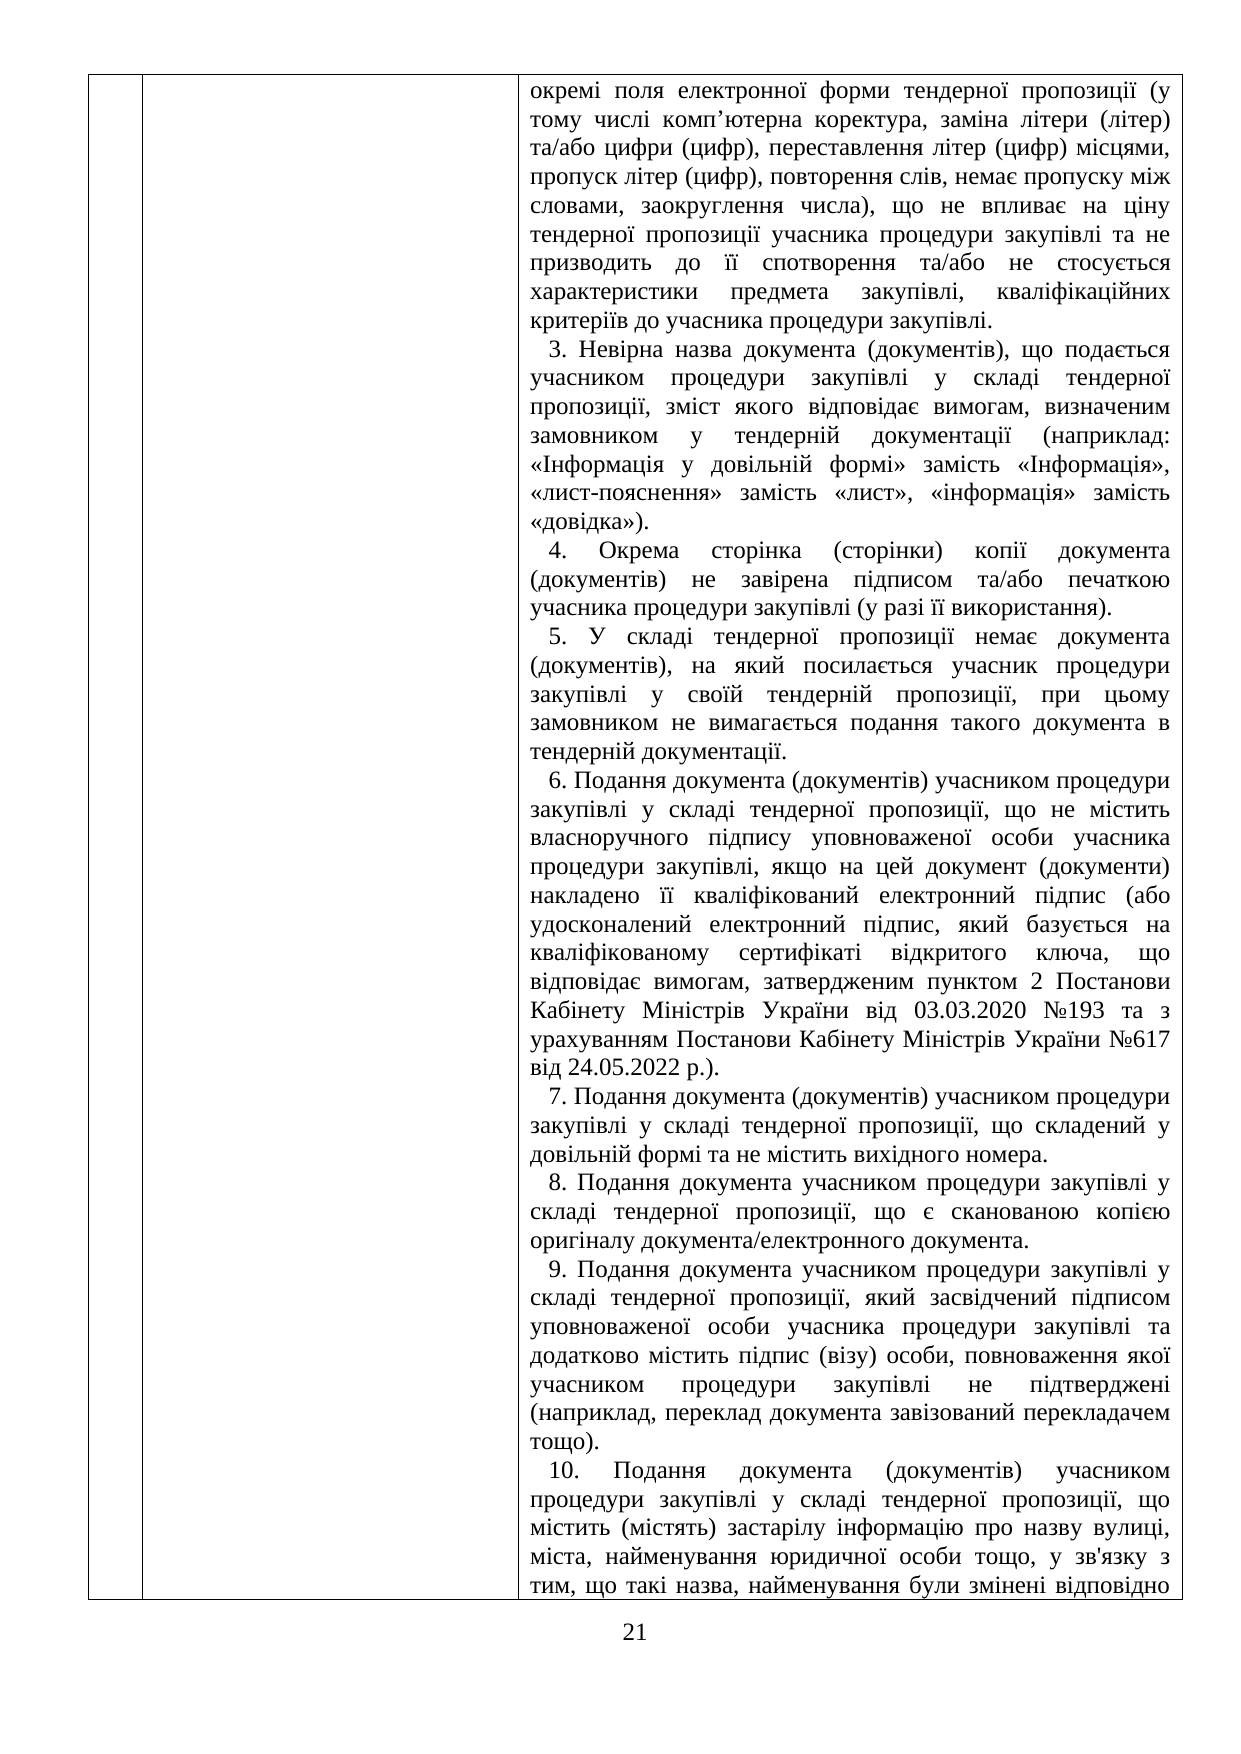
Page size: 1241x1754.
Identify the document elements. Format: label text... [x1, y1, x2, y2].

table_cell 4 [89, 75, 142, 1599]
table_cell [143, 75, 518, 1599]
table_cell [519, 75, 1182, 1599]
